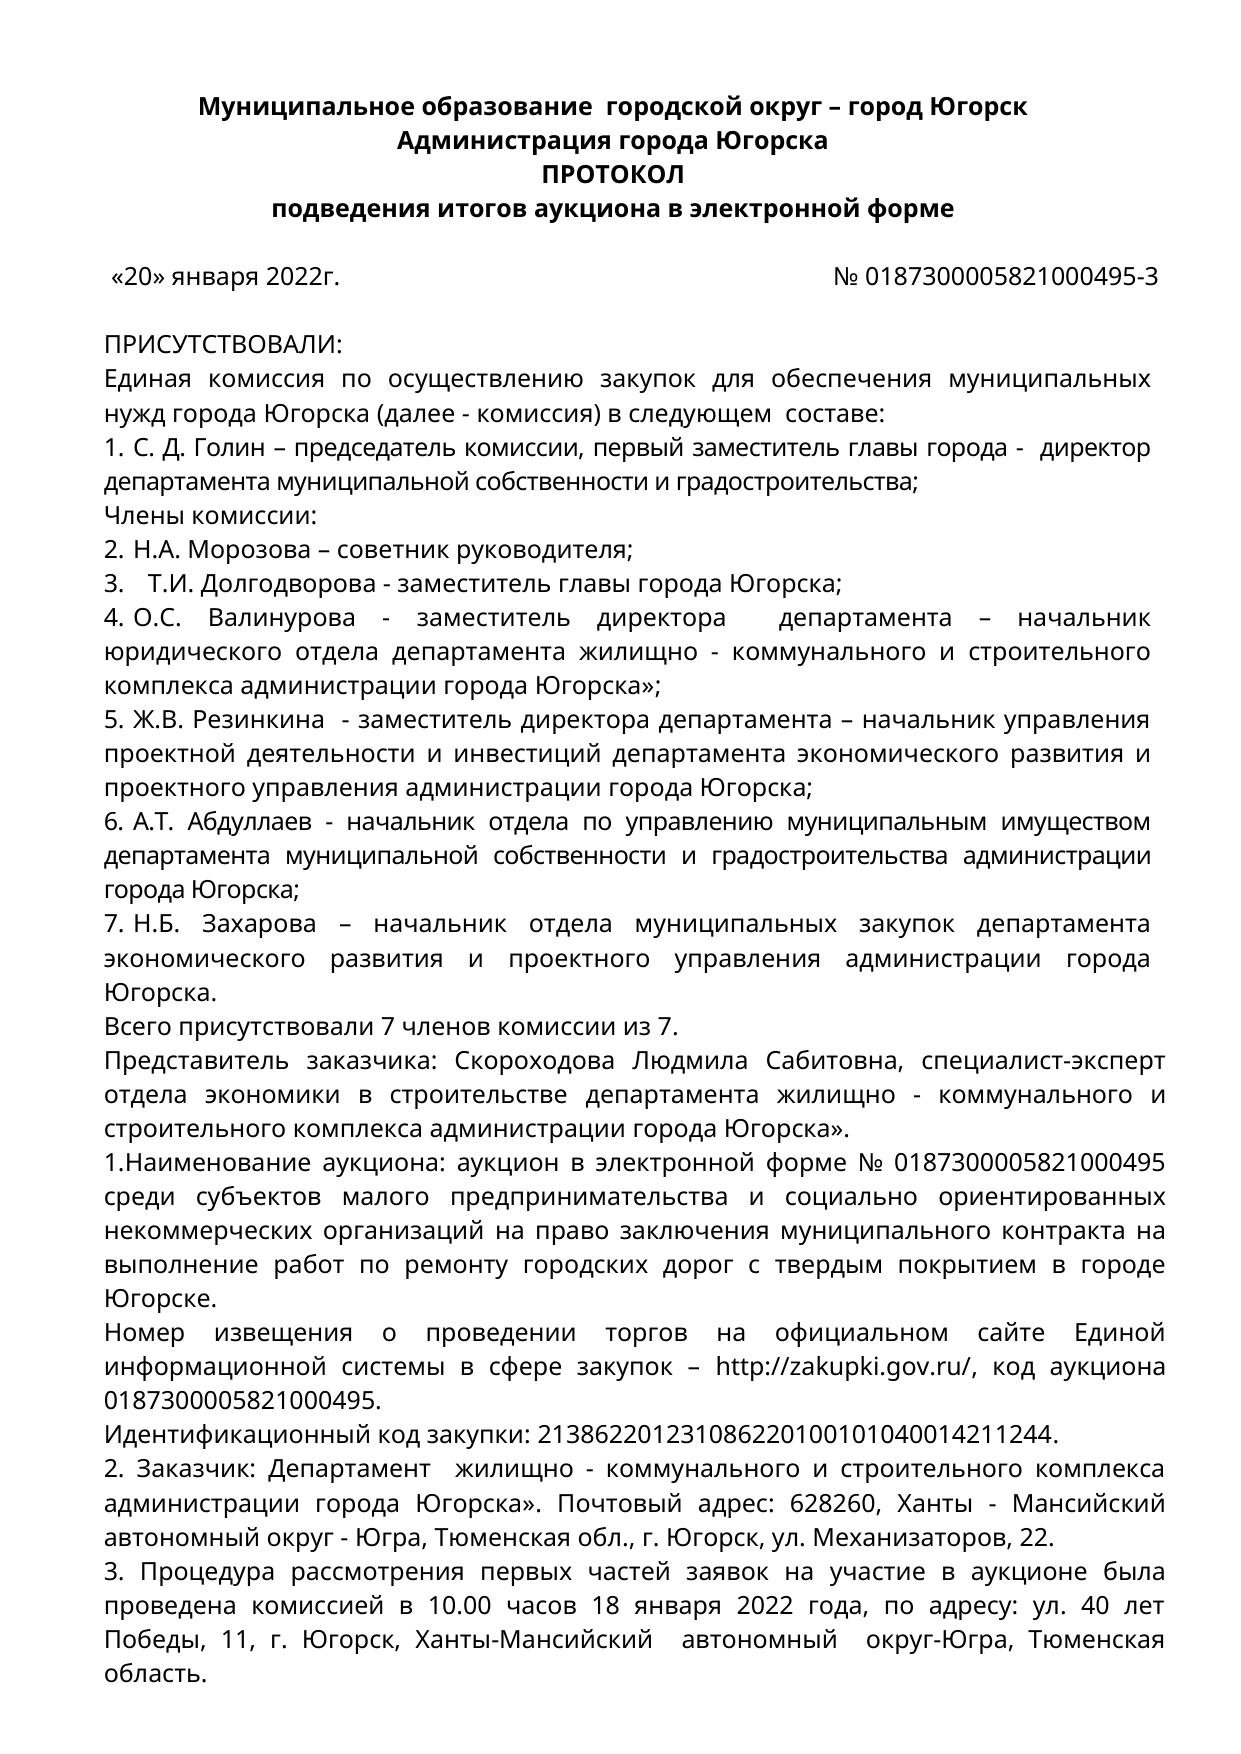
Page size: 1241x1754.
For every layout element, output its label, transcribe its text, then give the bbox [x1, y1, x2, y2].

text Муниципальное образование городской округ – город Югорск [59, 89, 1167, 123]
list Н.А. Морозова – советник руководителя; [103, 531, 1152, 566]
list Члены комиссии: [103, 497, 1167, 531]
text Администрация города Югорска [59, 123, 1167, 157]
list Ж.В. Резинкина - заместитель директора департамента – начальник управления проектной деятельности и инвестиций департамента экономического развития и проектного управления администрации города Югорска; [103, 702, 1152, 804]
text Представитель заказчика: Скороходова Людмила Сабитовна, специалист-эксперт отдела экономики в строительстве департамента жилищно - коммунального и строительного комплекса администрации города Югорска». [103, 1042, 1167, 1144]
text ПРОТОКОЛ [59, 157, 1167, 191]
text подведения итогов аукциона в электронной форме [59, 191, 1167, 225]
text 2. Заказчик: Департамент жилищно - коммунального и строительного комплекса администрации города Югорска». Почтовый адрес: 628260, Ханты - Мансийский автономный округ - Югра, Тюменская обл., г. Югорск, ул. Механизаторов, 22. [103, 1451, 1167, 1553]
list Т.И. Долгодворова - заместитель главы города Югорска; [103, 566, 1152, 599]
text «20» января 2022г. № 0187300005821000495-3 [59, 259, 1167, 293]
text Единая комиссия по осуществлению закупок для обеспечения муниципальных нужд города Югорска (далее - комиссия) в следующем составе: [103, 361, 1152, 429]
text Идентификационный код закупки: 213862201231086220100101040014211244. [103, 1417, 1167, 1451]
text 3. Процедура рассмотрения первых частей заявок на участие в аукционе была проведена комиссией в 10.00 часов 18 января 2022 года, по адресу: ул. 40 лет Победы, 11, г. Югорск, Ханты-Мансийский автономный округ-Югра, Тюменская область. [103, 1553, 1167, 1689]
list Всего присутствовали 7 членов комиссии из 7. [103, 1008, 1152, 1042]
text Номер извещения о проведении торгов на официальном сайте Единой информационной системы в сфере закупок – http://zakupki.gov.ru/, код аукциона 0187300005821000495. [103, 1315, 1167, 1417]
list О.С. Валинурова - заместитель директора департамента – начальник юридического отдела департамента жилищно - коммунального и строительного комплекса администрации города Югорска»; [103, 599, 1152, 702]
list Н.Б. Захарова – начальник отдела муниципальных закупок департамента экономического развития и проектного управления администрации города Югорска. [103, 906, 1152, 1008]
list А.Т. Абдуллаев - начальник отдела по управлению муниципальным имуществом департамента муниципальной собственности и градостроительства администрации города Югорска; [103, 804, 1152, 906]
text ПРИСУТСТВОВАЛИ: [103, 327, 1167, 361]
list С. Д. Голин – председатель комиссии, первый заместитель главы города - директор департамента муниципальной собственности и градостроительства; [103, 429, 1152, 497]
text 1.Наименование аукциона: аукцион в электронной форме № 0187300005821000495 среди субъектов малого предпринимательства и социально ориентированных некоммерческих организаций на право заключения муниципального контракта на выполнение работ по ремонту городских дорог с твердым покрытием в городе Югорске. [103, 1144, 1167, 1315]
